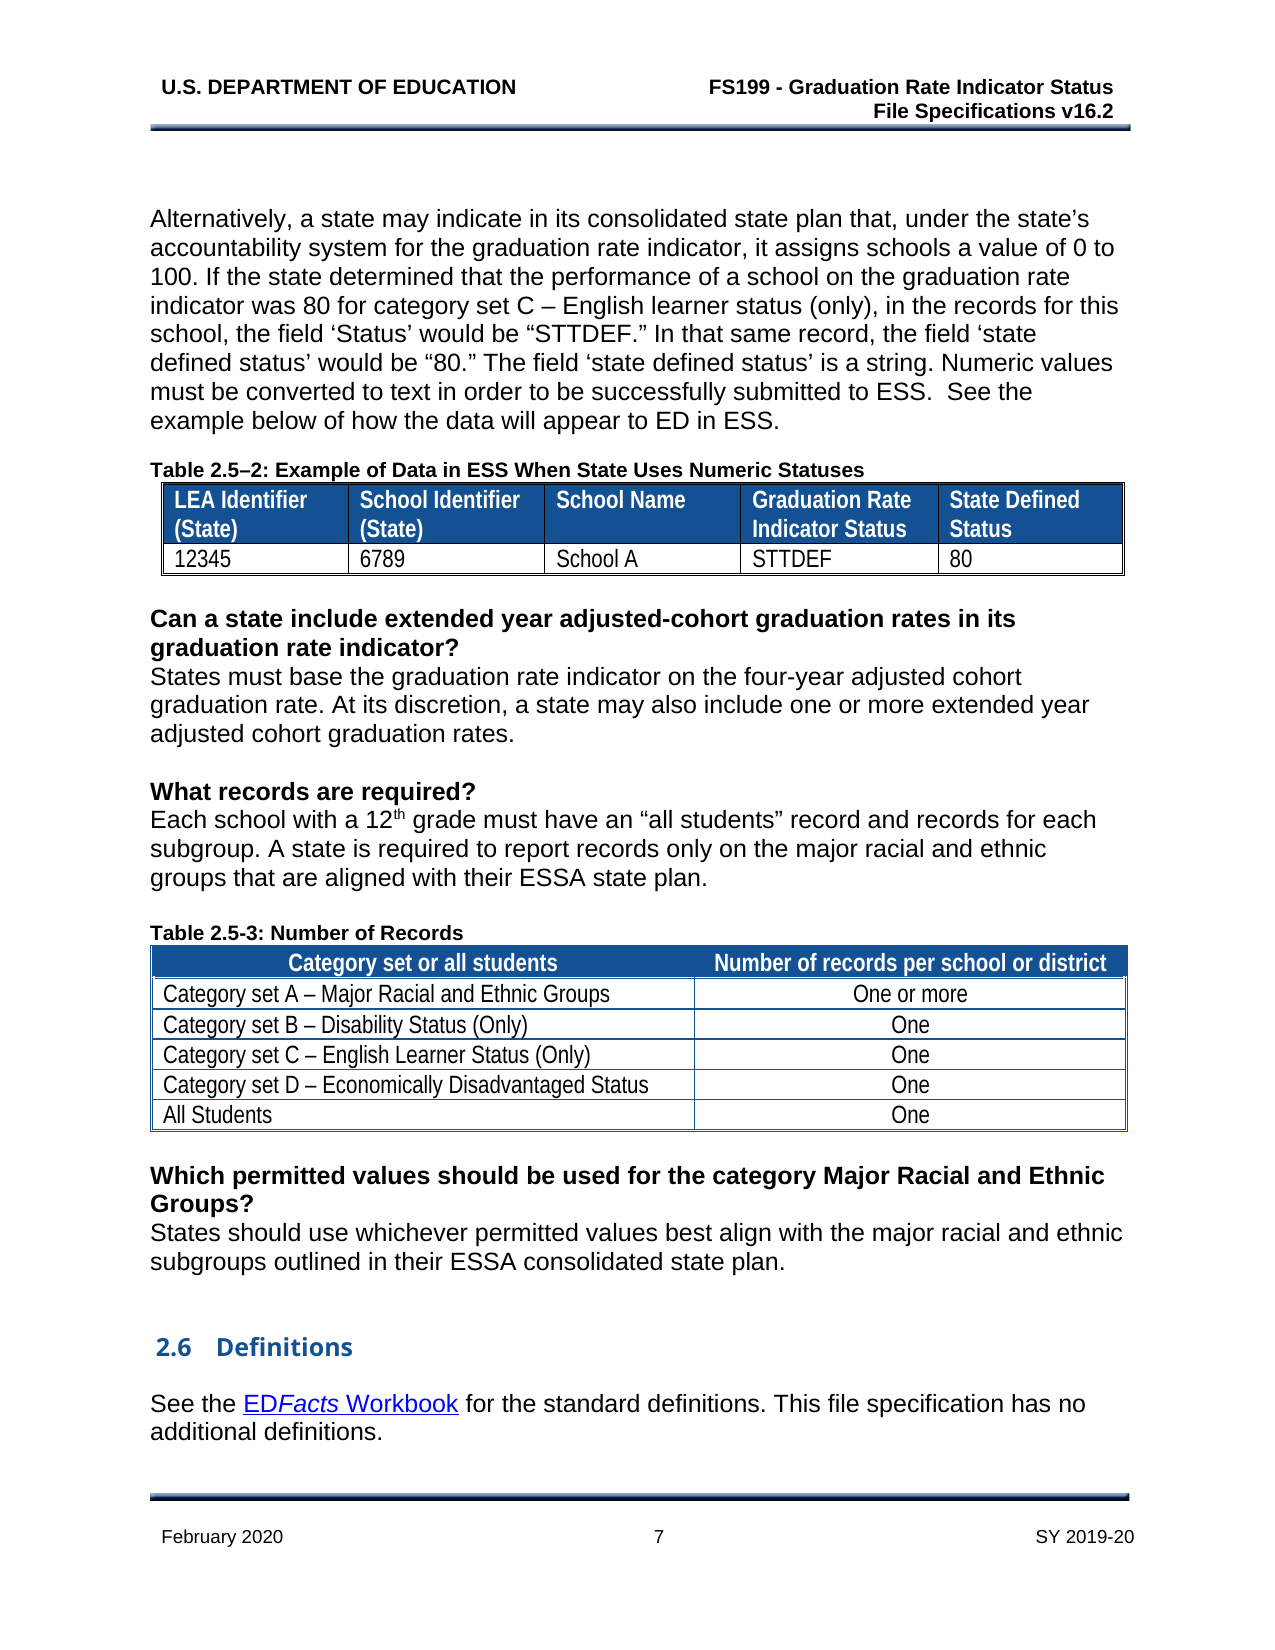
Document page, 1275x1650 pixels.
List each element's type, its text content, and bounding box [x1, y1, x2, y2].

table_header State Defined Status [939, 485, 1122, 543]
table_header LEA Identifier (State) [164, 485, 348, 543]
table_cell School A [545, 544, 740, 572]
text States must base the graduation rate indicator on the four-year adjusted cohort graduation rate. At its discretion, a state may also include one or more extended year adjusted cohort graduation rates. [150, 662, 1125, 748]
table_cell 12345 [164, 544, 348, 572]
table_cell All Students [153, 1100, 694, 1129]
table_cell 80 [939, 544, 1122, 572]
table_cell Category set D – Economically Disadvantaged Status [153, 1070, 694, 1099]
table_cell STTDEF [741, 544, 938, 572]
table_header School Name [545, 485, 740, 543]
text See the EDFacts Workbook for the standard definitions. This file specification has no additional definitions. [150, 1388, 1125, 1446]
table_cell 6789 [349, 544, 544, 572]
table_cell One [695, 1070, 1125, 1099]
table_cell Category set A – Major Racial and Ethnic Groups [152, 976, 694, 1008]
text Table 2.5–2: Example of Data in ESS When State Uses Numeric Statuses [150, 458, 1125, 482]
table_header Number of records per school or district [694, 948, 1125, 976]
text Which permitted values should be used for the category Major Racial and Ethnic Groups? [150, 1161, 1125, 1218]
table_cell One or more [695, 976, 1127, 1008]
table_cell One [695, 1040, 1125, 1068]
text What records are required? [150, 777, 1125, 806]
picture [150, 1493, 1130, 1501]
table_header Graduation Rate Indicator Status [741, 485, 938, 543]
text States should use whichever permitted values best align with the major racial and ethnic subgroups outlined in their ESSA consolidated state plan. [150, 1218, 1125, 1276]
table_cell One [695, 1100, 1125, 1129]
table_cell One [695, 1010, 1125, 1038]
text Can a state include extended year adjusted-cohort graduation rates in its graduation rate indicator? [150, 604, 1125, 662]
text Table 2.5-3: Number of Records [150, 921, 1125, 944]
table_cell Category set B – Disability Status (Only) [153, 1010, 694, 1038]
table_cell Category set C – English Learner Status (Only) [153, 1040, 694, 1068]
text Each school with a 12th grade must have an “all students” record and records for each subgroup. A state is required to report records only on the major racial and ethnic groups that are aligned with their ESSA state plan. [150, 806, 1125, 892]
subtitle Definitions [156, 1329, 1125, 1363]
text Alternatively, a state may indicate in its consolidated state plan that, under the state’s accountability system for the graduation rate indicator, it assigns schools a value of 0 to 100. If the state determined that the performance of a school on the graduation rate indicator was 80 for category set C – English learner status (only), in the records for this school, the field ‘Status’ would be “STTDEF.” In that same record, the field ‘state defined status’ would be “80.” The field ‘state defined status’ is a string. Numeric values must be converted to text in order to be successfully submitted to ESS. See the example below of how the data will appear to ED in ESS. [150, 204, 1125, 434]
table_header Category set or all students [153, 948, 694, 976]
picture [150, 122, 1138, 131]
table_header School Identifier (State) [349, 485, 544, 543]
